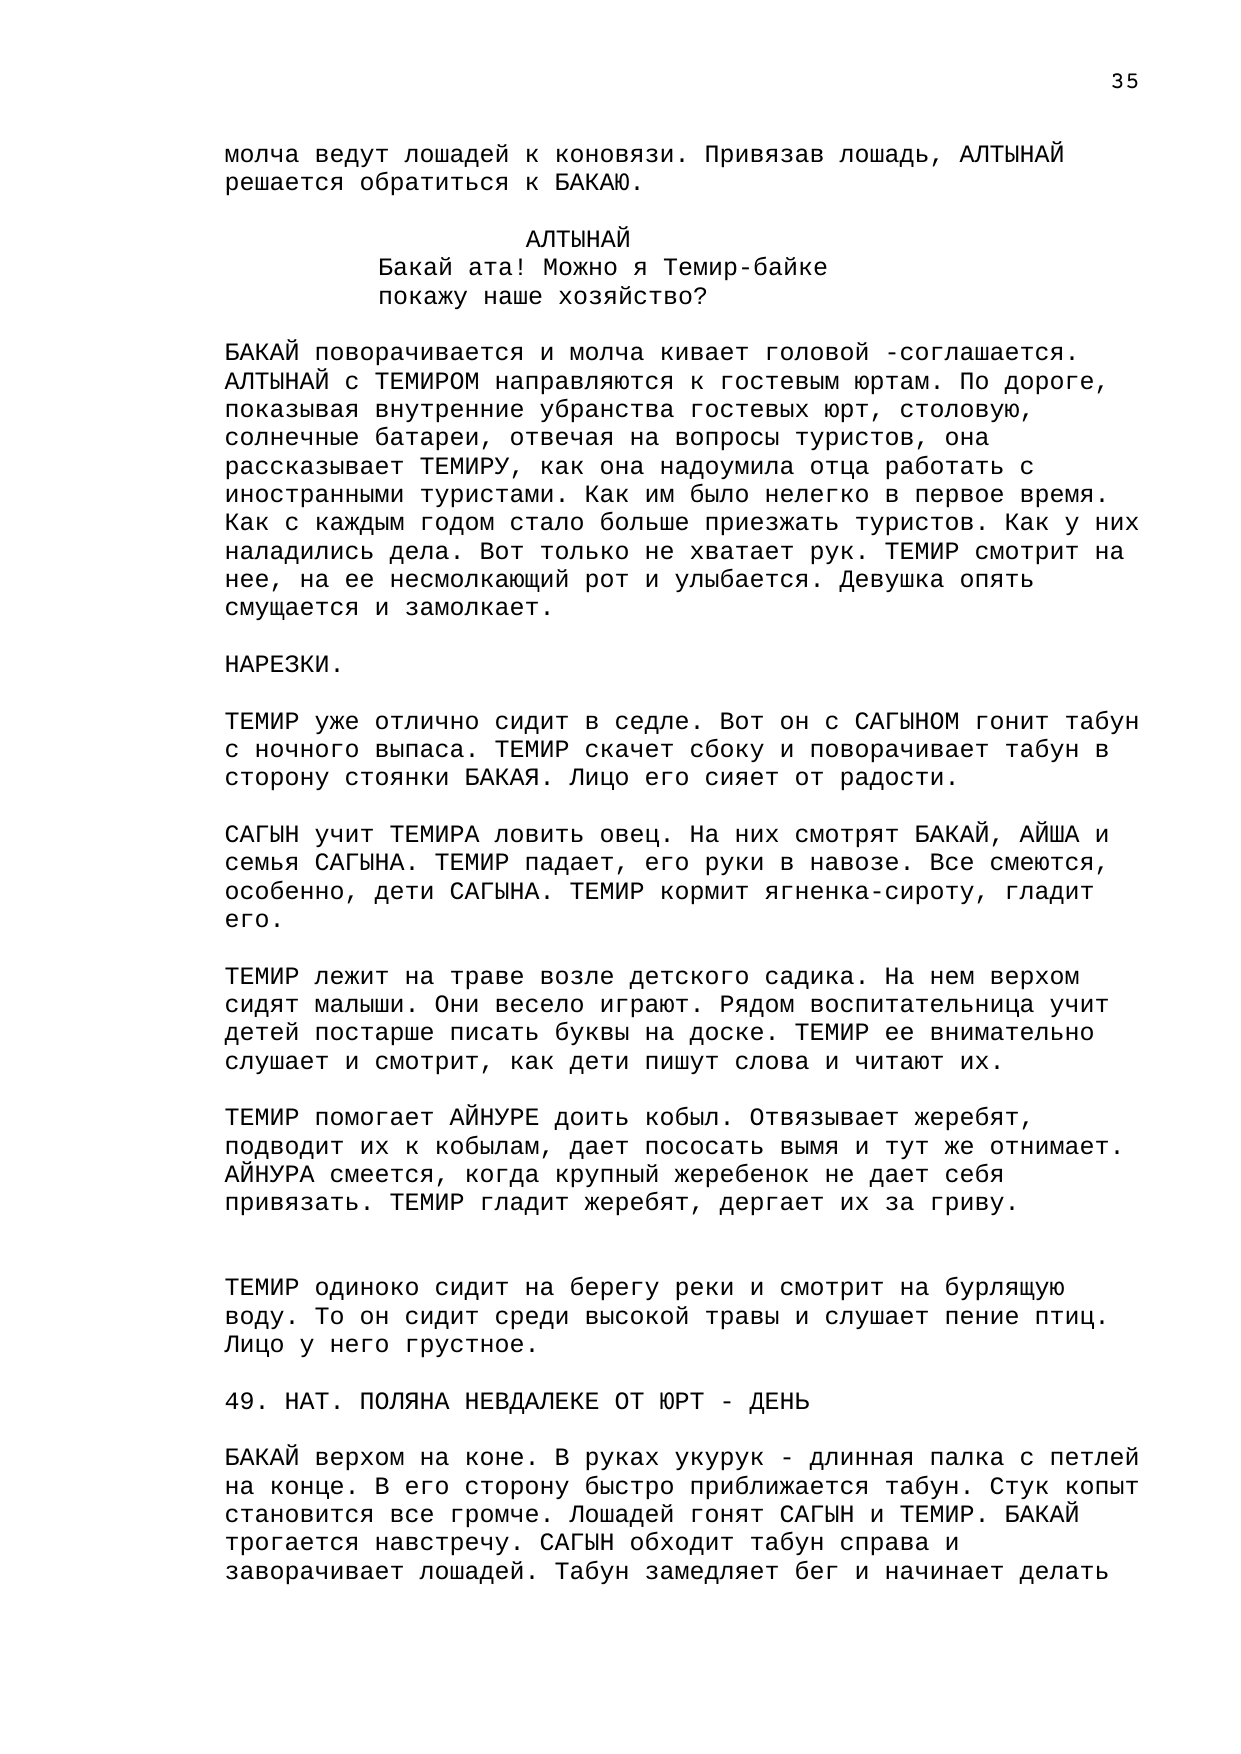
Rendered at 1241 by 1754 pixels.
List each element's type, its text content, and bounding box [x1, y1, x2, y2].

text 49. НАТ. ПОЛЯНА НЕВДАЛЕКЕ ОТ ЮРТ - ДЕНЬ [224, 1388, 1140, 1417]
text ТЕМИР помогает АЙНУРЕ доить кобыл. Отвязывает жеребят, подводит их к кобылам, дает пососать вымя и тут же отнимает. АЙНУРА смеется, когда крупный жеребенок не дает себя привязать. ТЕМИР гладит жеребят, дергает их за гриву. [224, 1105, 1140, 1218]
text АЛТЫНАЙ [526, 227, 1107, 255]
text ТЕМИР уже отлично сидит в седле. Вот он с САГЫНОМ гонит табун с ночного выпаса. ТЕМИР скачет сбоку и поворачивает табун в сторону стоянки БАКАЯ. Лицо его сияет от радости. [224, 708, 1140, 793]
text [224, 1445, 1140, 1587]
text НАРЕЗКИ. [224, 652, 1140, 680]
text ТЕМИР лежит на траве возле детского садика. На нем верхом сидят малыши. Они весело играют. Рядом воспитательница учит детей постарше писать буквы на доске. ТЕМИР ее внимательно слушает и смотрит, как дети пишут слова и читают их. [224, 963, 1140, 1077]
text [224, 142, 1140, 198]
text БАКАЙ поворачивается и молча кивает головой -соглашается. АЛТЫНАЙ с ТЕМИРОМ направляются к гостевым юртам. По дороге, показывая внутренние убранства гостевых юрт, столовую, солнечные батареи, отвечая на вопросы туристов, она рассказывает ТЕМИРУ, как она надоумила отца работать с иностранными туристами. Как им было нелегко в первое время. Как с каждым годом стало больше приезжать туристов. Как у них наладились дела. Вот только не хватает рук. ТЕМИР смотрит на нее, на ее несмолкающий рот и улыбается. Девушка опять смущается и замолкает. [224, 340, 1140, 623]
text САГЫН учит ТЕМИРА ловить овец. На них смотрят БАКАЙ, АЙША и семья САГЫНА. ТЕМИР падает, его руки в навозе. Все смеются, особенно, дети САГЫНА. ТЕМИР кормит ягненка-сироту, гладит его. [224, 822, 1140, 935]
text Бакай ата! Можно я Темир-байке покажу наше хозяйство? [378, 255, 904, 312]
text ТЕМИР одиноко сидит на берегу реки и смотрит на бурлящую воду. То он сидит среди высокой травы и слушает пение птиц. Лицо у него грустное. [224, 1275, 1140, 1360]
